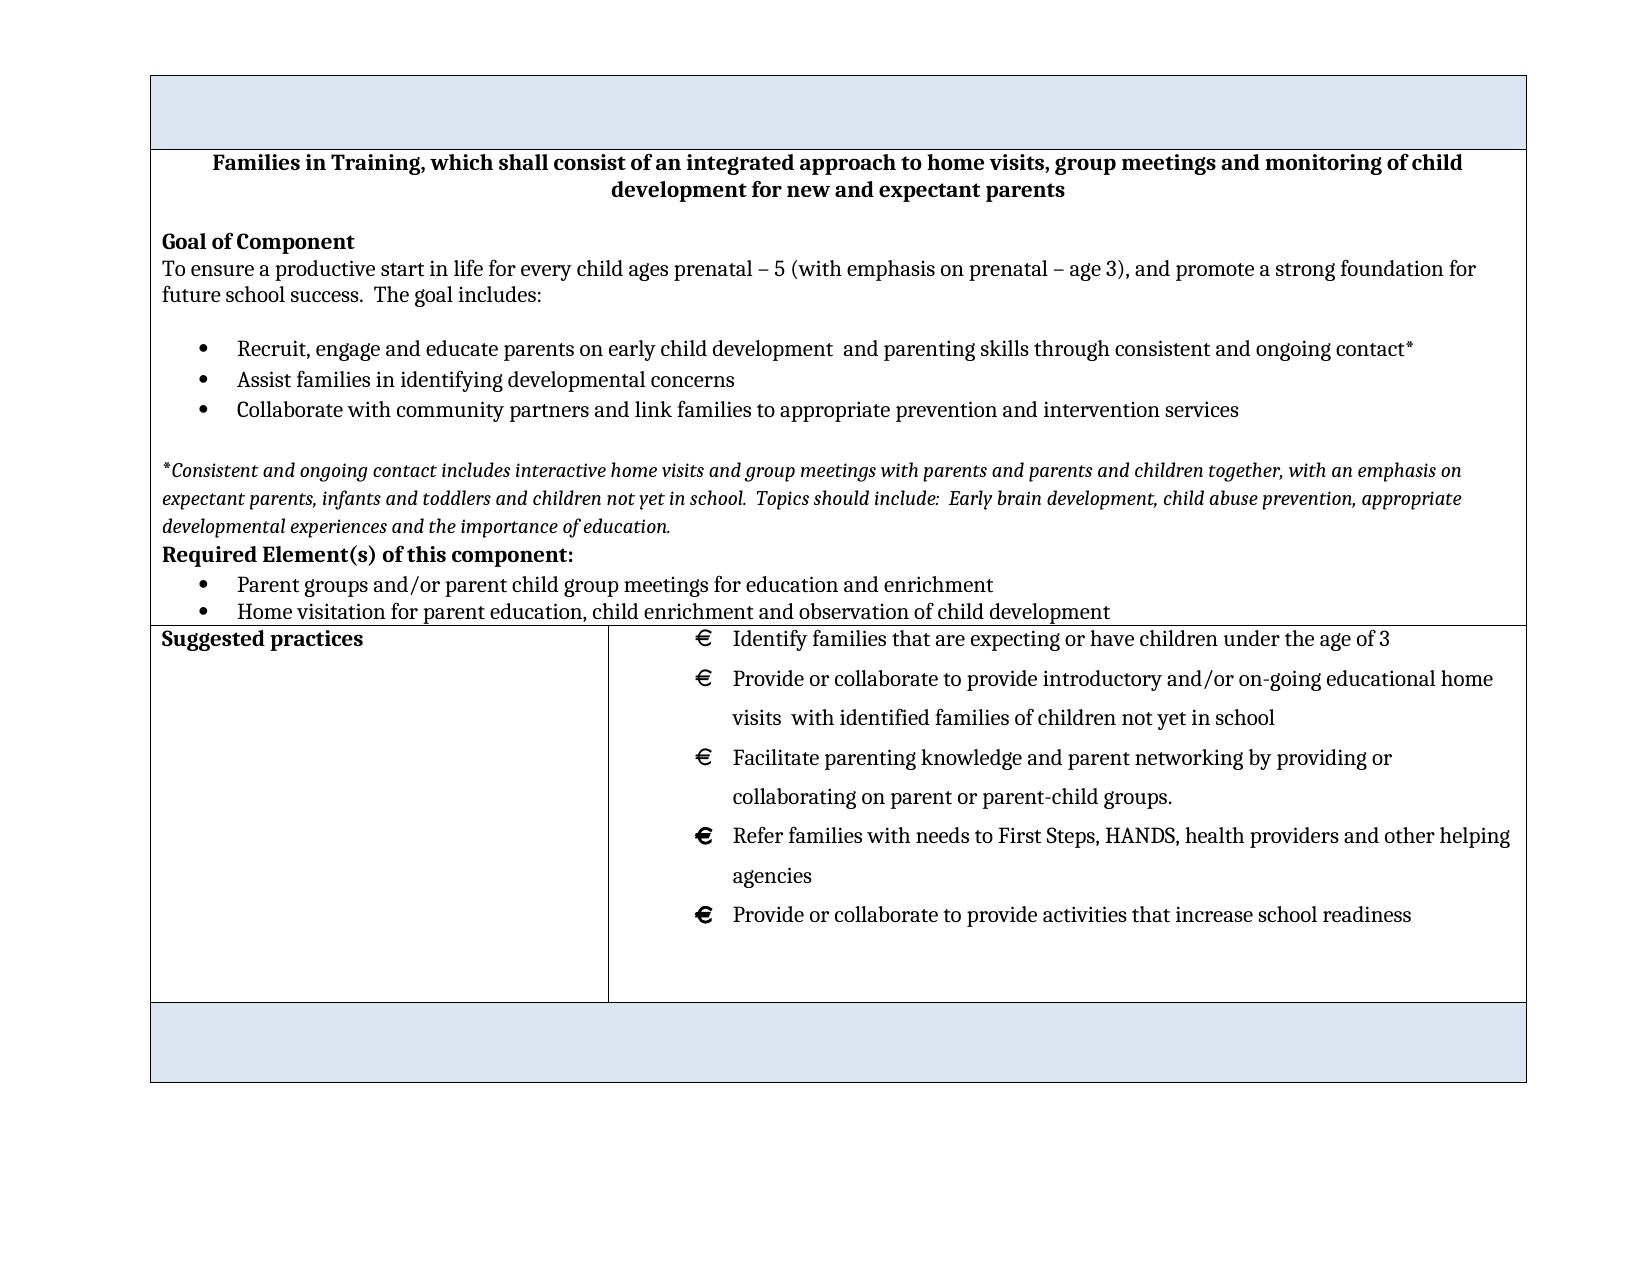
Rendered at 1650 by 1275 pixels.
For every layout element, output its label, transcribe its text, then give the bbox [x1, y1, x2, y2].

table_cell [151, 76, 1526, 149]
table_cell Families in Training, which shall consist of an integrated approach to home visits, group meetings and monitoring of child development for new and expectant parents Goal of Component To ensure a productive start in life for every child ages prenatal – 5 (with emphasis on prenatal – age 3), and promote a strong foundation for future school success. The goal includes: Recruit, engage and educate parents on early child development and parenting skills through consistent and ongoing contact* Assist families in identifying developmental concerns Collaborate with community partners and link families to appropriate prevention and intervention services *Consistent and ongoing contact includes interactive home visits and group meetings with parents and parents and children together, with an emphasis on expectant parents, infants and toddlers and children not yet in school. Topics should include: Early brain development, child abuse prevention, appropriate developmental experiences and the importance of education. Required Element(s) of this component: Parent groups and/or parent child group meetings for education and enrichment Home visitation for parent education, child enrichment and observation of child development [151, 150, 1526, 625]
table_cell [151, 1003, 1526, 1082]
table_cell Suggested practices [151, 626, 608, 1002]
table_cell Identify families that are expecting or have children under the age of 3 Provide or collaborate to provide introductory and/or on-going educational home visits with identified families of children not yet in school Facilitate parenting knowledge and parent networking by providing or collaborating on parent or parent-child groups. Refer families with needs to First Steps, HANDS, health providers and other helping agencies Provide or collaborate to provide activities that increase school readiness [609, 626, 1526, 1002]
